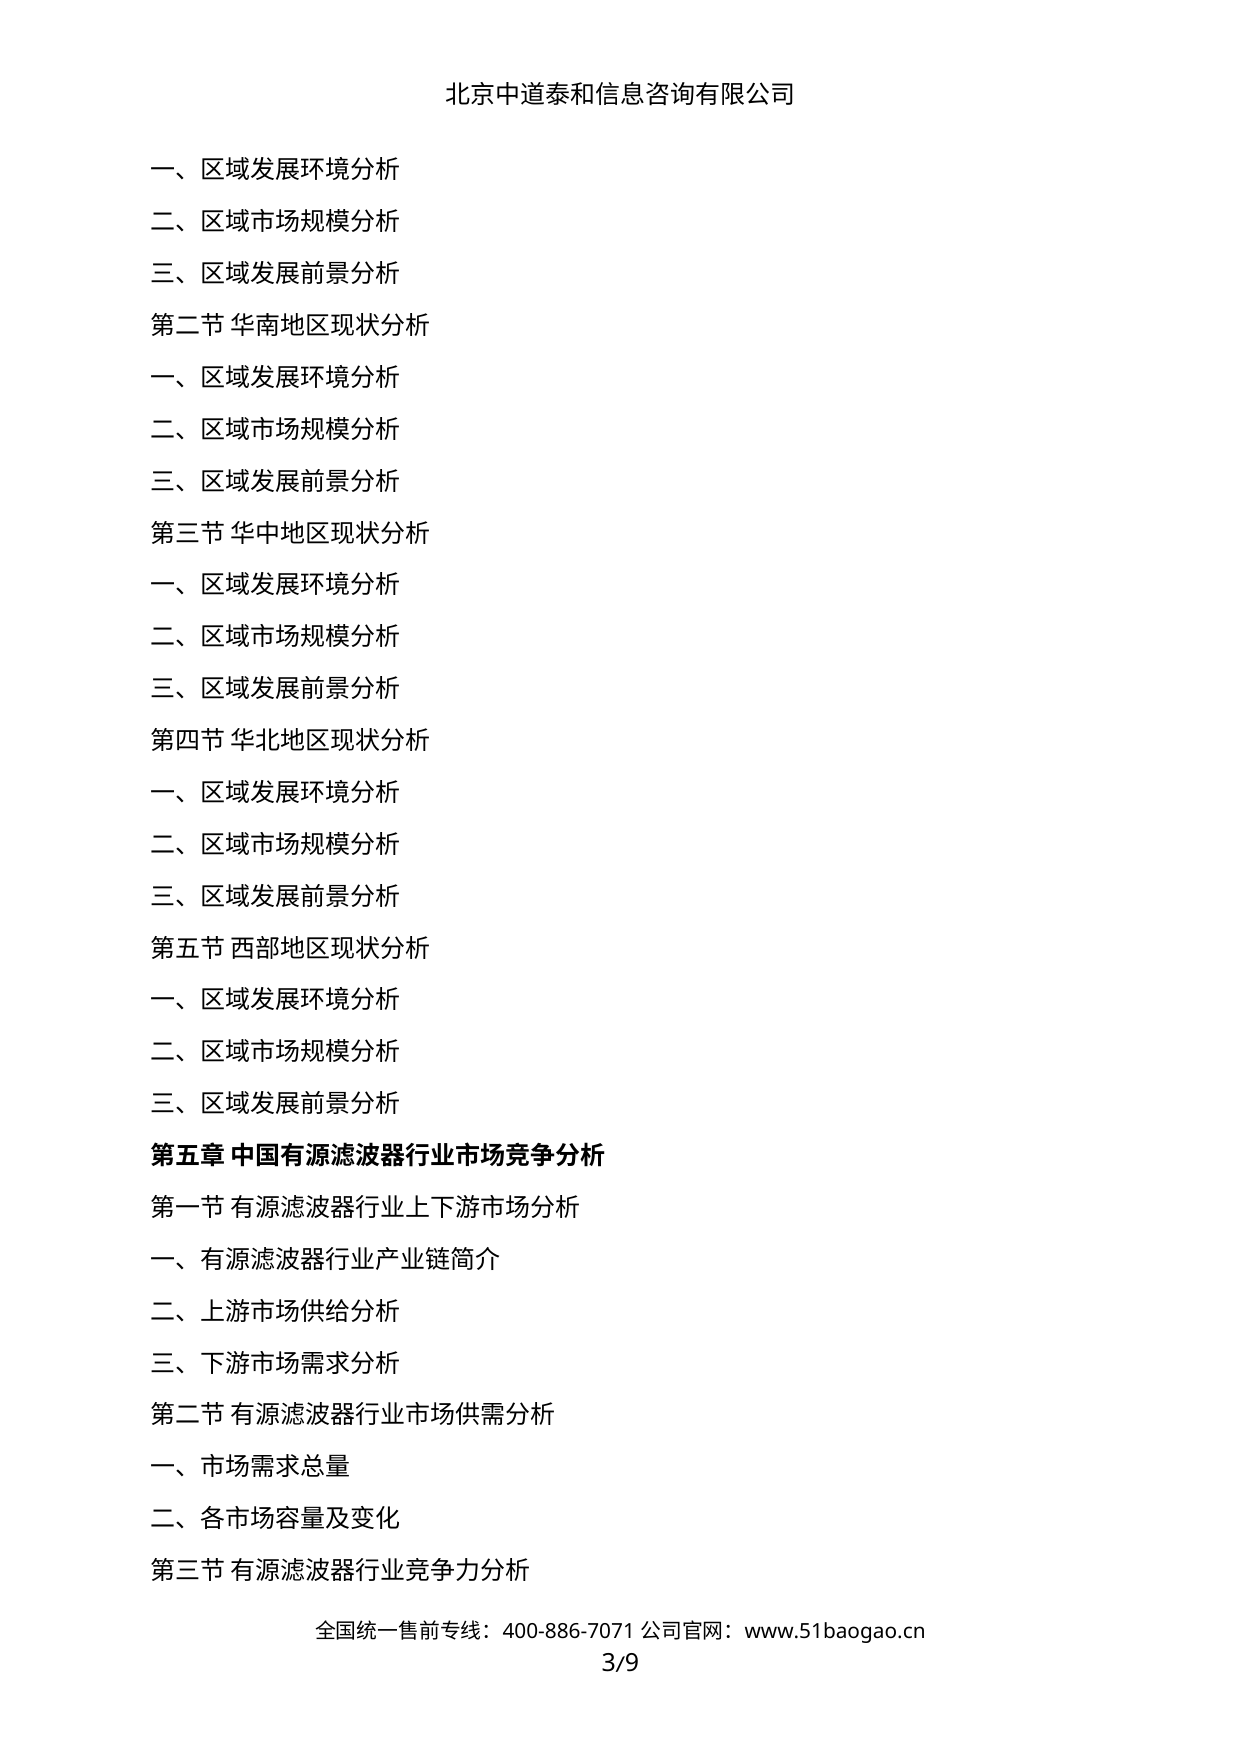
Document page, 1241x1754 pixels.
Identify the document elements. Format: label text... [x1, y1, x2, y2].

text 一、区域发展环境分析 [150, 565, 1090, 601]
text 一、区域发展环境分析 [150, 772, 1090, 809]
text 二、上游市场供给分析 [150, 1291, 1090, 1327]
text 二、区域市场规模分析 [150, 202, 1090, 238]
text 第二节 华南地区现状分析 [150, 306, 1090, 342]
text 一、区域发展环境分析 [150, 357, 1090, 394]
text 三、区域发展前景分析 [150, 461, 1090, 497]
text 一、市场需求总量 [150, 1447, 1090, 1483]
text 二、区域市场规模分析 [150, 409, 1090, 446]
text 三、下游市场需求分析 [150, 1343, 1090, 1379]
text 二、区域市场规模分析 [150, 1032, 1090, 1068]
text 第三节 华中地区现状分析 [150, 513, 1090, 549]
text 二、各市场容量及变化 [150, 1499, 1090, 1535]
text 二、区域市场规模分析 [150, 617, 1090, 653]
text 三、区域发展前景分析 [150, 669, 1090, 705]
text 第五章 中国有源滤波器行业市场竞争分析 [150, 1136, 1090, 1172]
text 三、区域发展前景分析 [150, 876, 1090, 912]
text 第二节 有源滤波器行业市场供需分析 [150, 1395, 1090, 1431]
text 二、区域市场规模分析 [150, 824, 1090, 861]
text 三、区域发展前景分析 [150, 254, 1090, 290]
text 三、区域发展前景分析 [150, 1084, 1090, 1120]
text 第三节 有源滤波器行业竞争力分析 [150, 1551, 1090, 1587]
text 第一节 有源滤波器行业上下游市场分析 [150, 1187, 1090, 1224]
text 一、有源滤波器行业产业链简介 [150, 1239, 1090, 1276]
text 第四节 华北地区现状分析 [150, 721, 1090, 757]
text 一、区域发展环境分析 [150, 980, 1090, 1016]
text 第五节 西部地区现状分析 [150, 928, 1090, 964]
text 一、区域发展环境分析 [150, 150, 1090, 186]
